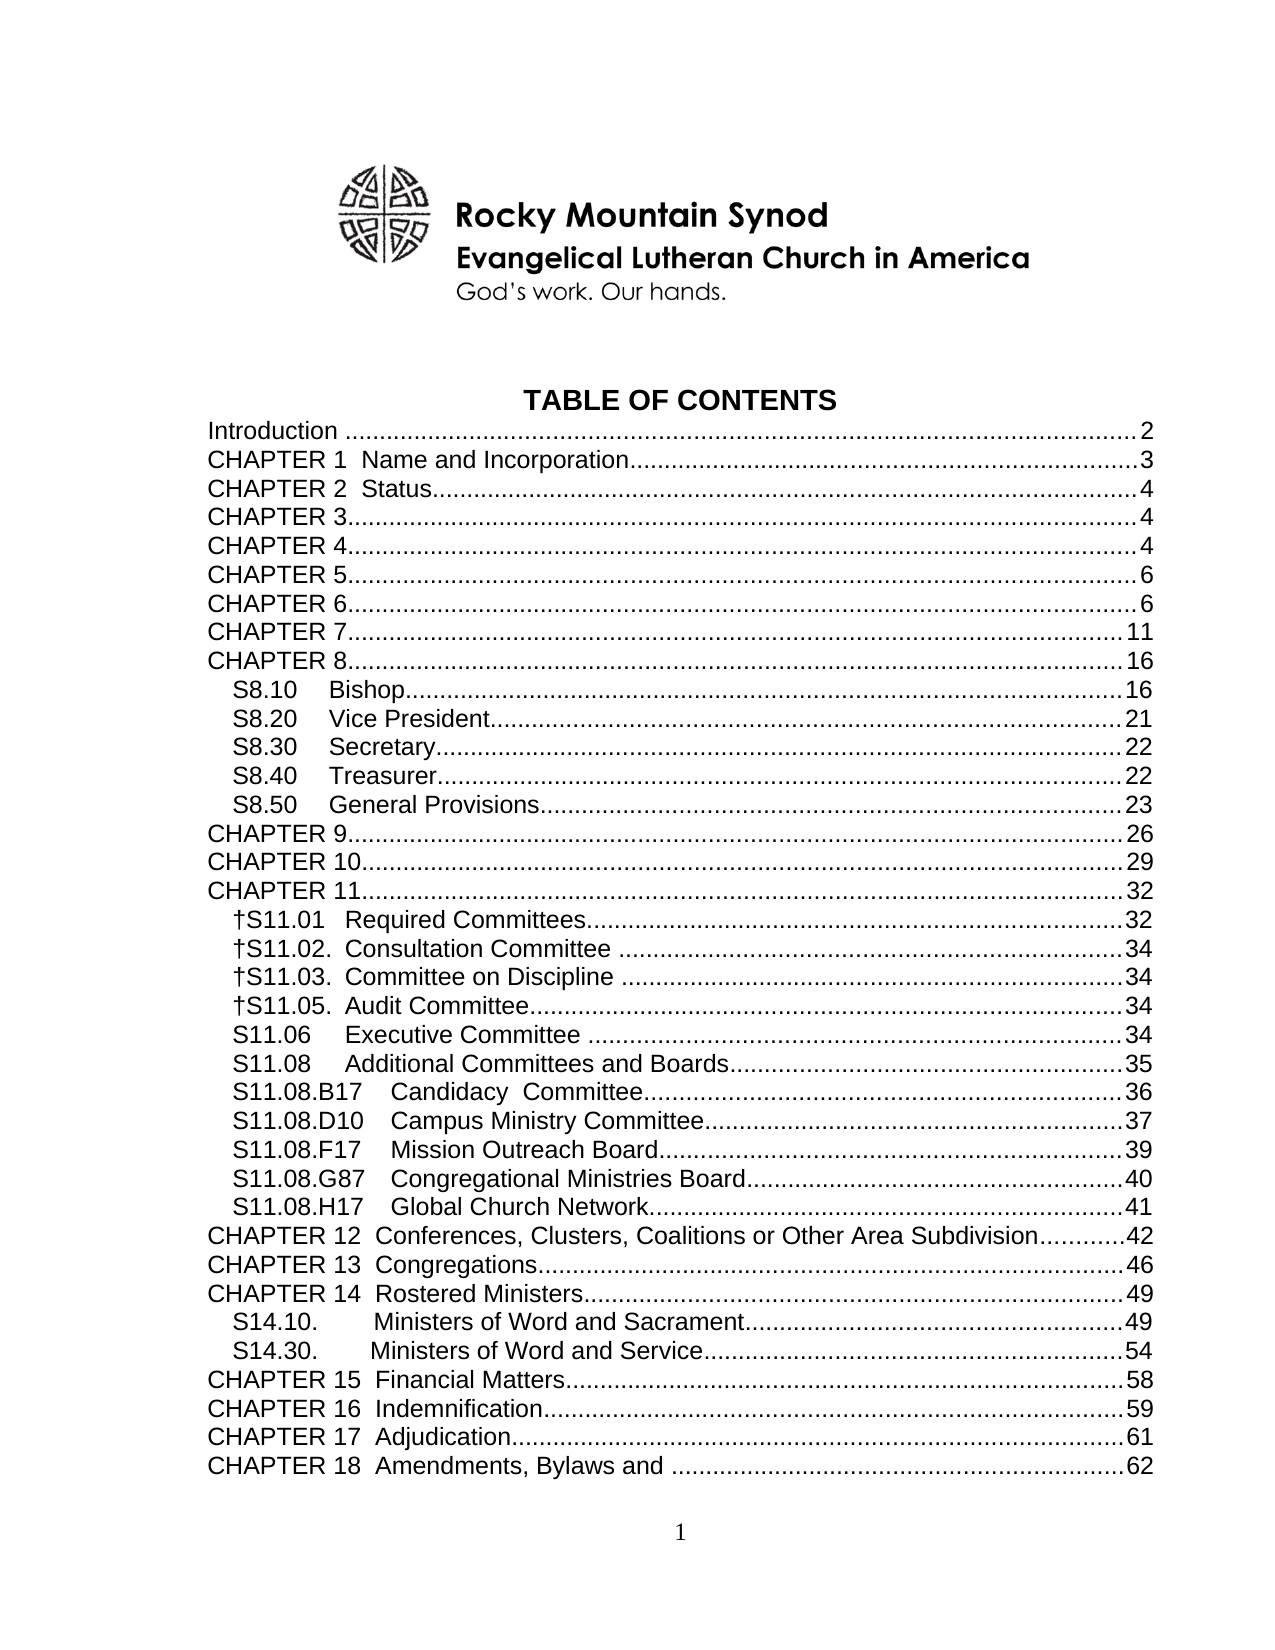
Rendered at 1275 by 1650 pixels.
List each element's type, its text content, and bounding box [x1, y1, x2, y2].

text CHAPTER 5 6 [207, 560, 1153, 588]
text S8.40 Treasurer 22 [232, 761, 1153, 790]
text S11.08.H17 Global Church Network. 41 [232, 1192, 1153, 1221]
text S8.50 General Provisions 23 [232, 790, 1153, 818]
text CHAPTER 15 Financial Matters 58 [207, 1365, 1153, 1393]
text CHAPTER 14 Rostered Ministers 49 [207, 1278, 1153, 1307]
text CHAPTER 2 Status 4 [207, 473, 1153, 502]
text S11.08.F17 Mission Outreach Board 39 [232, 1135, 1153, 1163]
text CHAPTER 11 32 [207, 876, 1153, 905]
text S11.08 Additional Committees and Boards 35 [232, 1048, 1153, 1077]
text S11.08.D10 Campus Ministry Committee 37 [232, 1106, 1153, 1135]
text CHAPTER 9 26 [207, 818, 1153, 847]
text S14.10. Ministers of Word and Sacrament 49 [232, 1307, 1153, 1336]
picture [317, 150, 1044, 333]
text CHAPTER 13 Congregations 46 [207, 1250, 1153, 1278]
text †S11.01 Required Committees. 32 [232, 905, 1153, 933]
text †S11.05. Audit Committee. 34 [232, 991, 1153, 1020]
text CHAPTER 3 4 [207, 502, 1153, 531]
text S11.06 Executive Committee . 34 [232, 1020, 1153, 1048]
text CHAPTER 18 Amendments, Bylaws and 62 [207, 1451, 1153, 1480]
text S11.08.G87 Congregational Ministries Board 40 [232, 1163, 1153, 1192]
text S14.30. Ministers of Word and Service 54 [232, 1336, 1153, 1365]
text S8.30 Secretary 22 [232, 732, 1153, 761]
text S8.20 Vice President 21 [232, 703, 1153, 732]
text †S11.03. Committee on Discipline 34 [232, 962, 1153, 991]
text Introduction 2 [207, 416, 1154, 445]
text CHAPTER 16 Indemnification 59 [207, 1393, 1153, 1422]
text CHAPTER 10 29 [207, 847, 1153, 876]
text CHAPTER 17 Adjudication 61 [207, 1422, 1153, 1451]
text CHAPTER 6 6 [207, 588, 1153, 617]
text CHAPTER 8 16 [207, 646, 1153, 675]
text TABLE OF CONTENTS [207, 382, 1153, 416]
text CHAPTER 12 Conferences, Clusters, Coalitions or Other Area Subdivision 42 [207, 1221, 1153, 1250]
text CHAPTER 7 11 [207, 617, 1153, 646]
text †S11.02. Consultation Committee 34 [232, 933, 1153, 962]
text S11.08.B17 Candidacy Committee 36 [232, 1077, 1153, 1106]
text CHAPTER 1 Name and Incorporation 3 [207, 445, 1153, 473]
text S8.10 Bishop 16 [232, 675, 1153, 703]
text CHAPTER 4 4 [207, 531, 1153, 560]
